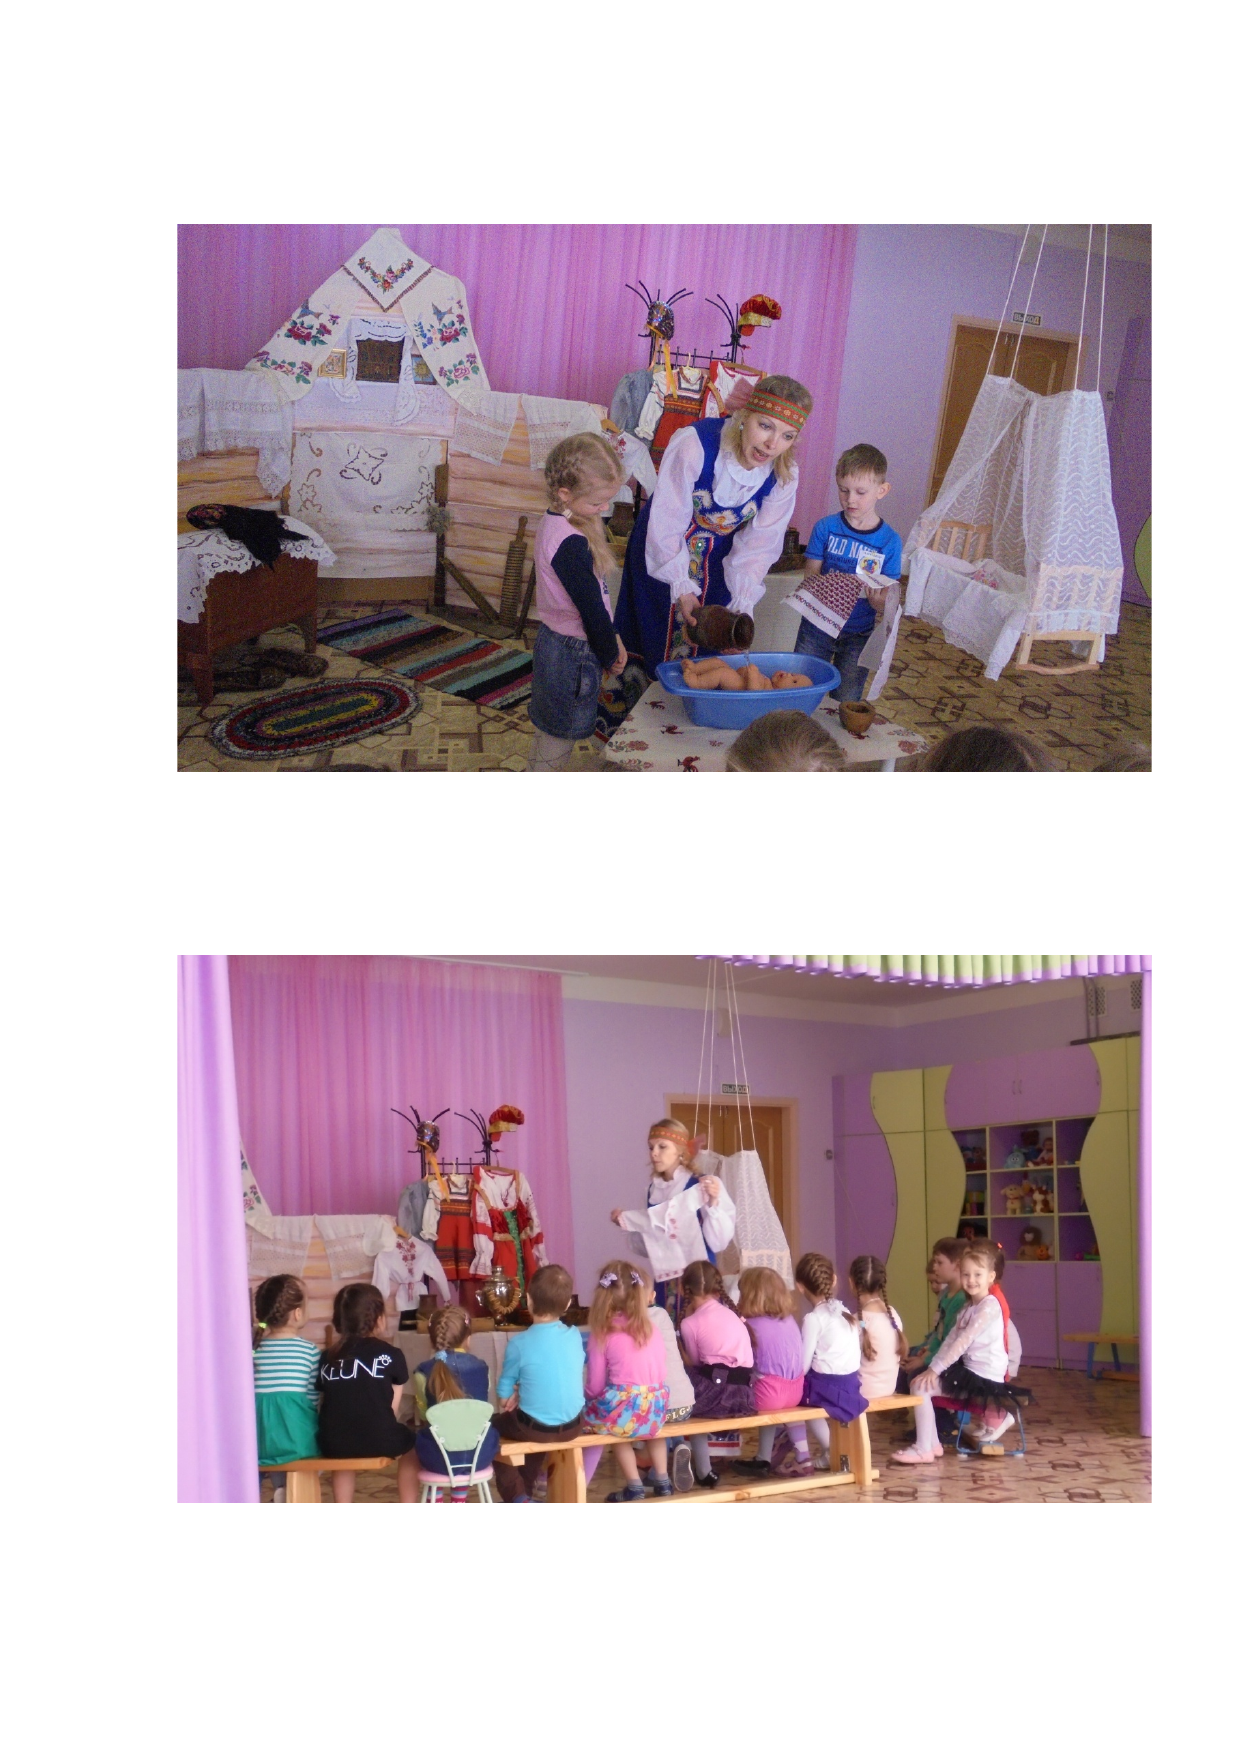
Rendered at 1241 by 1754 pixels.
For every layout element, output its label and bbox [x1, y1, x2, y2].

picture [177, 224, 1152, 772]
picture [177, 955, 1152, 1503]
